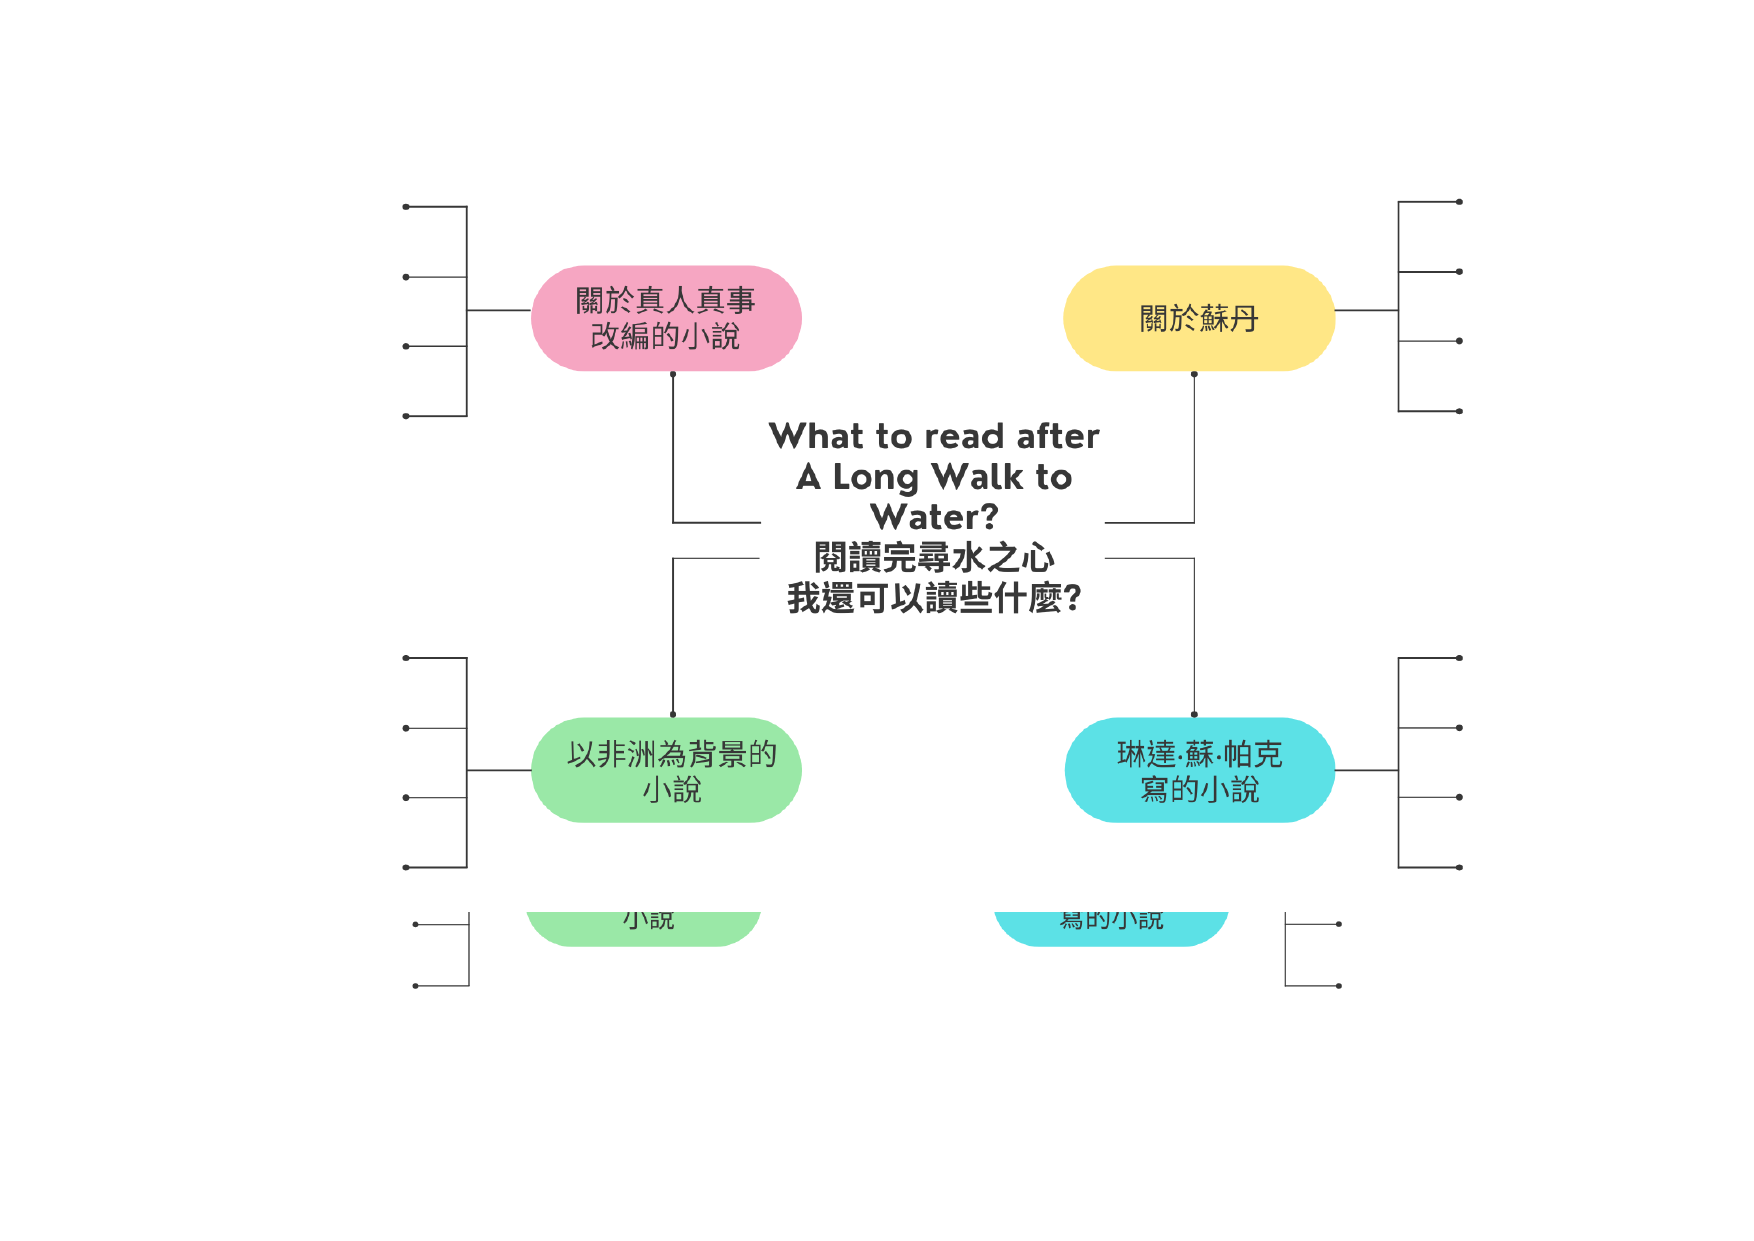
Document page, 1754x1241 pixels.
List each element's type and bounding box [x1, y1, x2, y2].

picture [150, 76, 1604, 1164]
